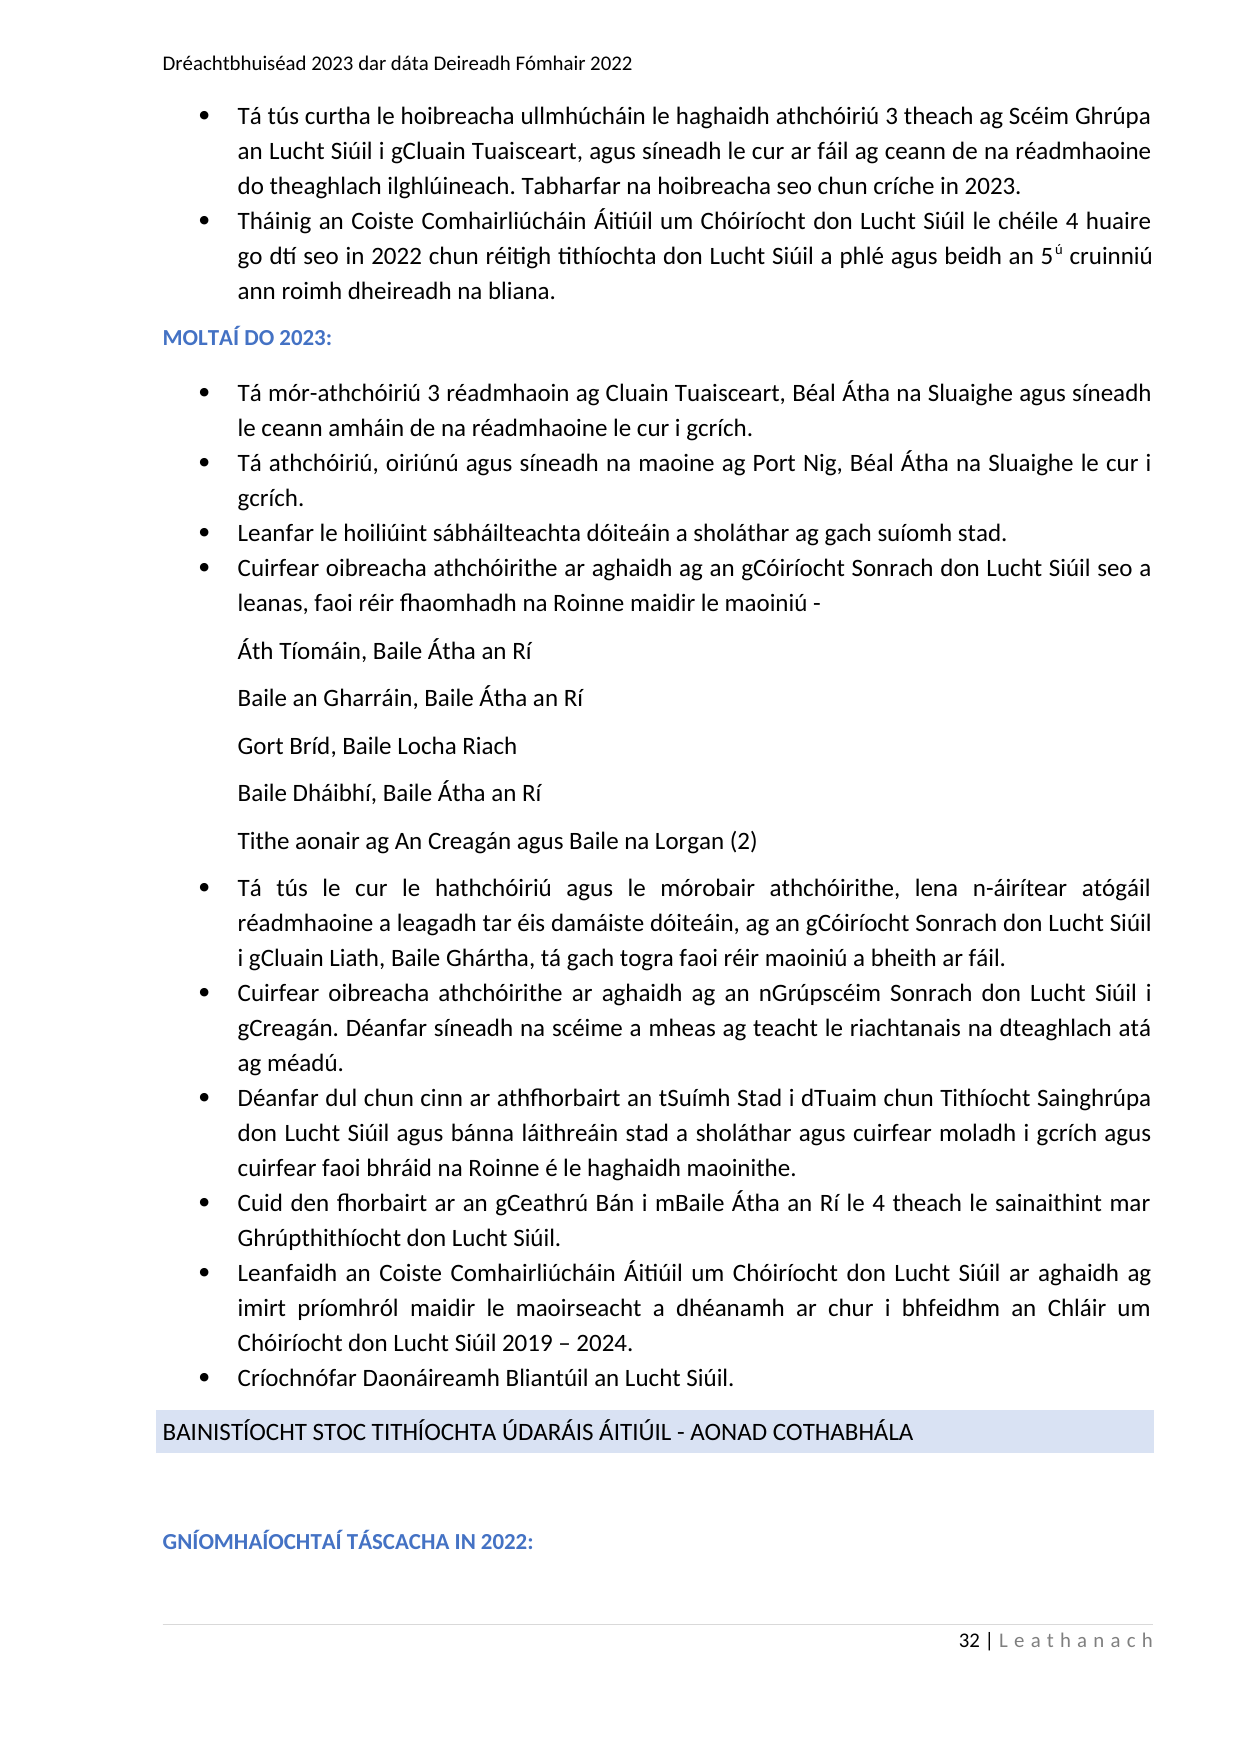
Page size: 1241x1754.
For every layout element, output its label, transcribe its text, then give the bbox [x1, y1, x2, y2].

list Tá mór-athchóiriú 3 réadmhaoin ag Cluain Tuaisceart, Béal Átha na Sluaighe agus síneadh le ceann amháin de na réadmhaoine le cur i gcrích. [200, 377, 1153, 443]
list Tá tús curtha le hoibreacha ullmhúcháin le haghaidh athchóiriú 3 theach ag Scéim Ghrúpa an Lucht Siúil i gCluain Tuaisceart, agus síneadh le cur ar fáil ag ceann de na réadmhaoine do theaghlach ilghlúineach. Tabharfar na hoibreacha seo chun críche in 2023. [200, 101, 1153, 201]
list Cuirfear oibreacha athchóirithe ar aghaidh ag an gCóiríocht Sonrach don Lucht Siúil seo a leanas, faoi réir fhaomhadh na Roinne maidir le maoiniú - [200, 552, 1153, 618]
list Cuid den fhorbairt ar an gCeathrú Bán i mBaile Átha an Rí le 4 theach le sainaithint mar Ghrúpthithíocht don Lucht Siúil. [200, 1187, 1153, 1253]
subtitle Bainistíocht Stoc Tithíochta Údaráis Áitiúil - aonad cothabhála [163, 1416, 1147, 1447]
list Tá athchóiriú, oiriúnú agus síneadh na maoine ag Port Nig, Béal Átha na Sluaighe le cur i gcrích. [200, 447, 1153, 513]
text Baile an Gharráin, Baile Átha an Rí [162, 682, 1153, 713]
text MOLTAÍ DO 2023: [162, 323, 1153, 351]
text Gort Bríd, Baile Locha Riach [237, 730, 1153, 761]
list Leanfaidh an Coiste Comhairliúcháin Áitiúil um Chóiríocht don Lucht Siúil ar aghaidh ag imirt príomhról maidir le maoirseacht a dhéanamh ar chur i bhfeidhm an Chláir um Chóiríocht don Lucht Siúil 2019 – 2024. [200, 1257, 1153, 1358]
text GNÍOMHAÍOCHTAÍ TÁSCACHA IN 2022: [162, 1527, 1147, 1555]
text Baile Dháibhí, Baile Átha an Rí [237, 777, 1153, 808]
list Críochnófar Daonáireamh Bliantúil an Lucht Siúil. [200, 1362, 1153, 1393]
text Tithe aonair ag An Creagán agus Baile na Lorgan (2) [237, 825, 1153, 856]
list Cuirfear oibreacha athchóirithe ar aghaidh ag an nGrúpscéim Sonrach don Lucht Siúil i gCreagán. Déanfar síneadh na scéime a mheas ag teacht le riachtanais na dteaghlach atá ag méadú. [200, 977, 1153, 1078]
list Tá tús le cur le hathchóiriú agus le mórobair athchóirithe, lena n-áirítear atógáil réadmhaoine a leagadh tar éis damáiste dóiteáin, ag an gCóiríocht Sonrach don Lucht Siúil i gCluain Liath, Baile Ghártha, tá gach togra faoi réir maoiniú a bheith ar fáil. [200, 872, 1153, 973]
list Tháinig an Coiste Comhairliúcháin Áitiúil um Chóiríocht don Lucht Siúil le chéile 4 huaire go dtí seo in 2022 chun réitigh tithíochta don Lucht Siúil a phlé agus beidh an 5ú cruinniú ann roimh dheireadh na bliana. [200, 206, 1153, 306]
list Leanfar le hoiliúint sábháilteachta dóiteáin a sholáthar ag gach suíomh stad. [200, 517, 1153, 548]
list Déanfar dul chun cinn ar athfhorbairt an tSuímh Stad i dTuaim chun Tithíocht Sainghrúpa don Lucht Siúil agus bánna láithreáin stad a sholáthar agus cuirfear moladh i gcrích agus cuirfear faoi bhráid na Roinne é le haghaidh maoinithe. [200, 1082, 1153, 1183]
text Áth Tíomáin, Baile Átha an Rí [162, 635, 1153, 666]
